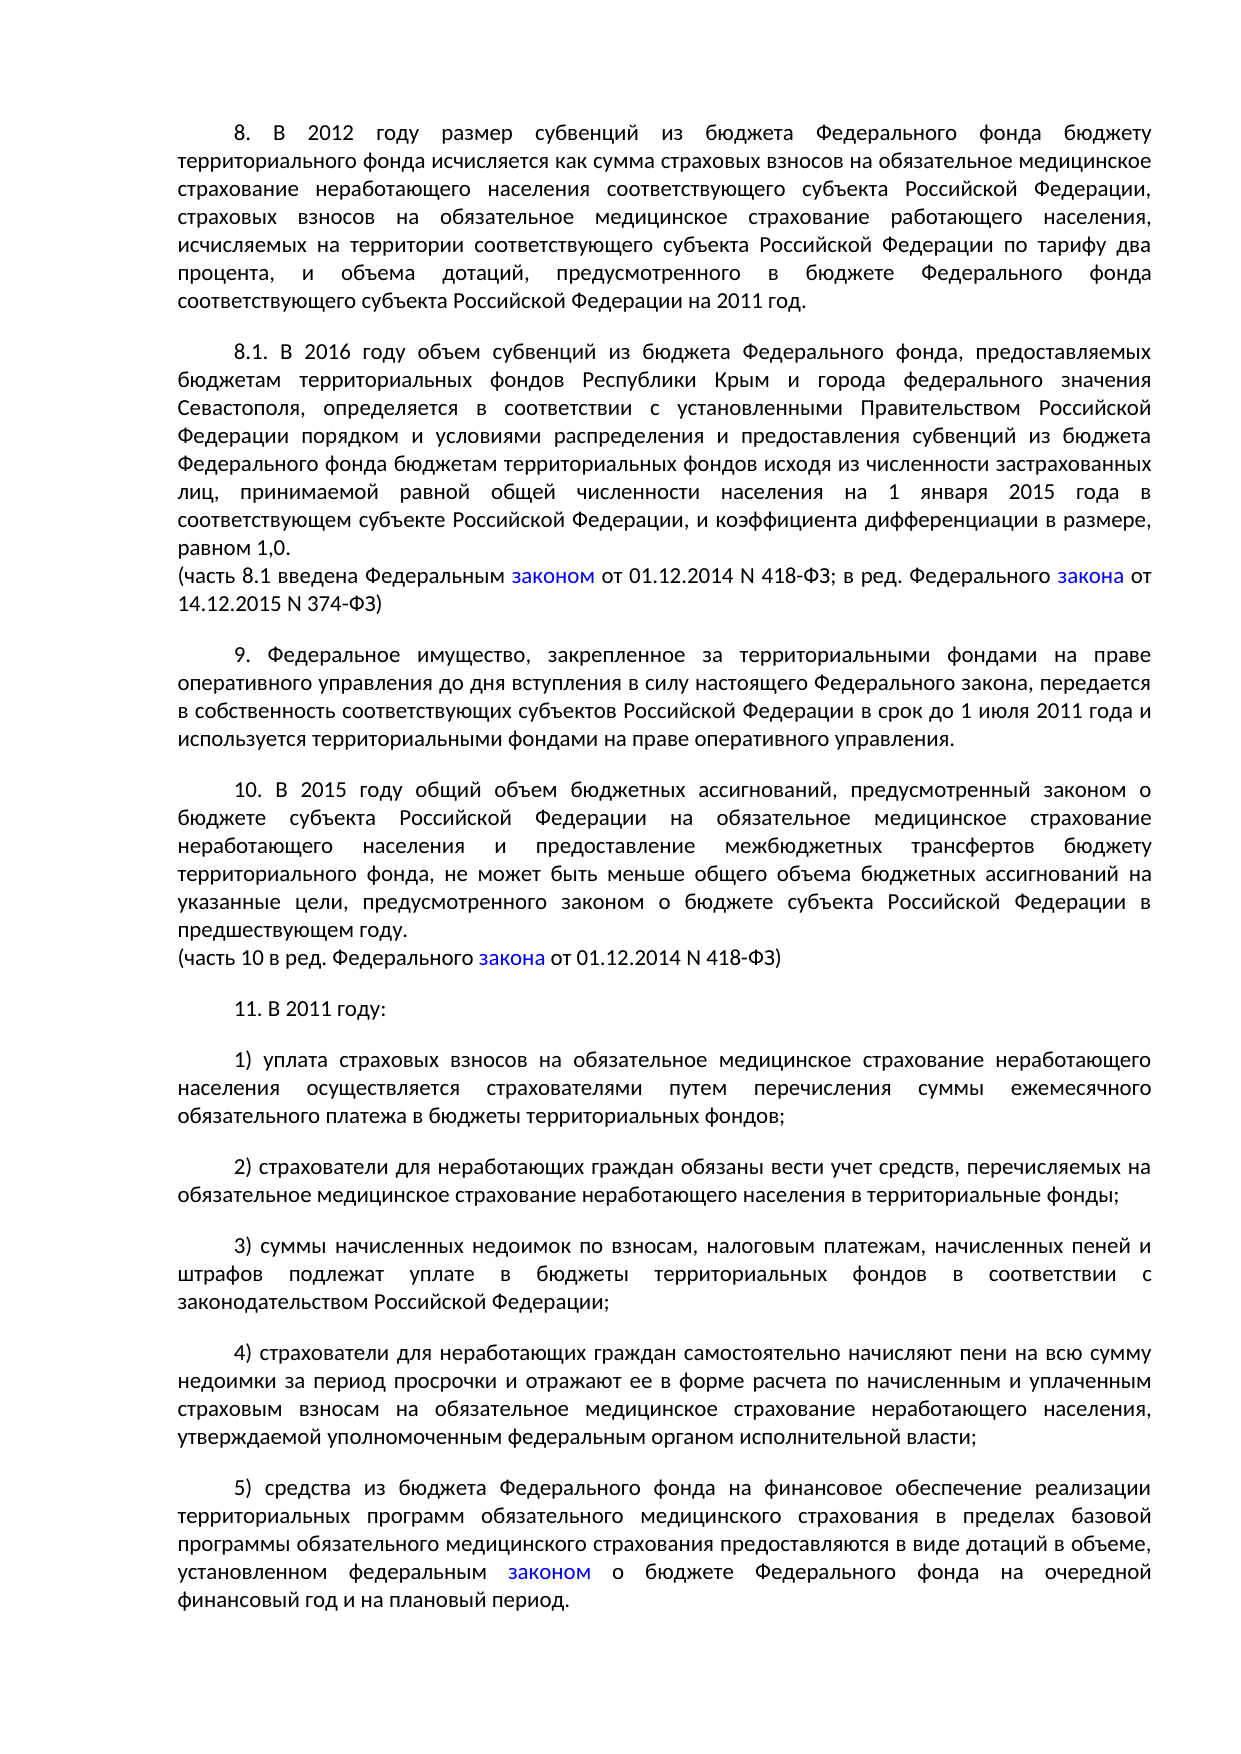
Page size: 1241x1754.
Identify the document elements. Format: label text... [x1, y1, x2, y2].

text 8. В 2012 году размер субвенций из бюджета Федерального фонда бюджету территориального фонда исчисляется как сумма страховых взносов на обязательное медицинское страхование неработающего населения соответствующего субъекта Российской Федерации, страховых взносов на обязательное медицинское страхование работающего населения, исчисляемых на территории соответствующего субъекта Российской Федерации по тарифу два процента, и объема дотаций, предусмотренного в бюджете Федерального фонда соответствующего субъекта Российской Федерации на 2011 год. [177, 118, 1152, 314]
text 1) уплата страховых взносов на обязательное медицинское страхование неработающего населения осуществляется страхователями путем перечисления суммы ежемесячного обязательного платежа в бюджеты территориальных фондов; [177, 1045, 1152, 1129]
text 5) средства из бюджета Федерального фонда на финансовое обеспечение реализации территориальных программ обязательного медицинского страхования в пределах базовой программы обязательного медицинского страхования предоставляются в виде дотаций в объеме, установленном федеральным законом о бюджете Федерального фонда на очередной финансовый год и на плановый период. [177, 1473, 1152, 1613]
text 10. В 2015 году общий объем бюджетных ассигнований, предусмотренный законом о бюджете субъекта Российской Федерации на обязательное медицинское страхование неработающего населения и предоставление межбюджетных трансфертов бюджету территориального фонда, не может быть меньше общего объема бюджетных ассигнований на указанные цели, предусмотренного законом о бюджете субъекта Российской Федерации в предшествующем году. [177, 775, 1152, 943]
text (часть 10 в ред. Федерального закона от 01.12.2014 N 418-ФЗ) [177, 943, 1152, 971]
text 8.1. В 2016 году объем субвенций из бюджета Федерального фонда, предоставляемых бюджетам территориальных фондов Республики Крым и города федерального значения Севастополя, определяется в соответствии с установленными Правительством Российской Федерации порядком и условиями распределения и предоставления субвенций из бюджета Федерального фонда бюджетам территориальных фондов исходя из численности застрахованных лиц, принимаемой равной общей численности населения на 1 января 2015 года в соответствующем субъекте Российской Федерации, и коэффициента дифференциации в размере, равном 1,0. [177, 337, 1152, 561]
text 4) страхователи для неработающих граждан самостоятельно начисляют пени на всю сумму недоимки за период просрочки и отражают ее в форме расчета по начисленным и уплаченным страховым взносам на обязательное медицинское страхование неработающего населения, утверждаемой уполномоченным федеральным органом исполнительной власти; [177, 1338, 1152, 1450]
text 2) страхователи для неработающих граждан обязаны вести учет средств, перечисляемых на обязательное медицинское страхование неработающего населения в территориальные фонды; [177, 1152, 1152, 1208]
text 9. Федеральное имущество, закрепленное за территориальными фондами на праве оперативного управления до дня вступления в силу настоящего Федерального закона, передается в собственность соответствующих субъектов Российской Федерации в срок до 1 июля 2011 года и используется территориальными фондами на праве оперативного управления. [177, 640, 1152, 752]
text 11. В 2011 году: [177, 994, 1152, 1022]
text (часть 8.1 введена Федеральным законом от 01.12.2014 N 418-ФЗ; в ред. Федерального закона от 14.12.2015 N 374-ФЗ) [177, 561, 1152, 617]
text 3) суммы начисленных недоимок по взносам, налоговым платежам, начисленных пеней и штрафов подлежат уплате в бюджеты территориальных фондов в соответствии с законодательством Российской Федерации; [177, 1231, 1152, 1315]
